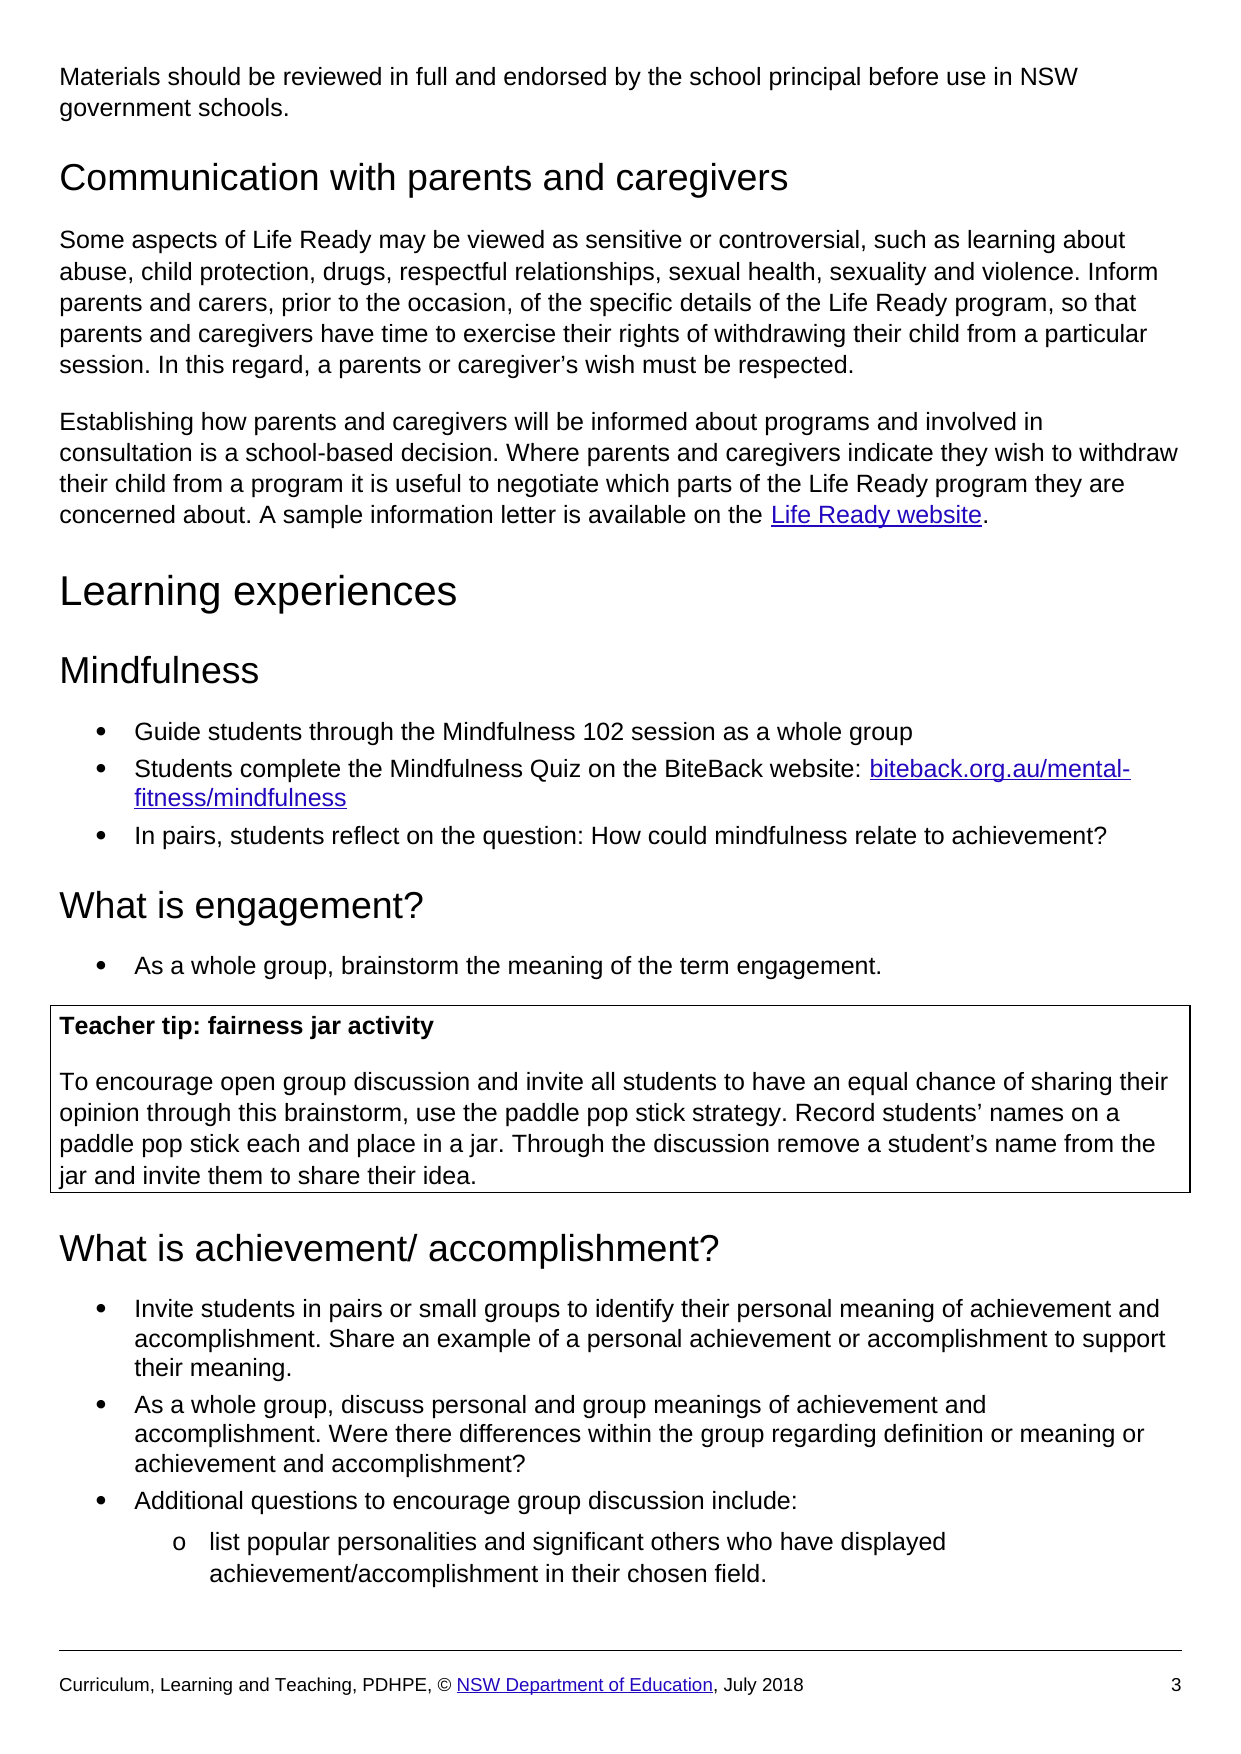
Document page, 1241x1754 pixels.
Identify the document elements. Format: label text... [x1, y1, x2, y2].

list list popular personalities and significant others who have displayed achievement/accomplishment in their chosen field. [172, 1527, 1181, 1587]
subtitle Communication with parents and caregivers [59, 155, 1181, 198]
list Additional questions to encourage group discussion include: [97, 1486, 1181, 1515]
text Establishing how parents and caregivers will be informed about programs and involved in consultation is a school-based decision. Where parents and caregivers indicate they wish to withdraw their child from a program it is useful to negotiate which parts of the Life Ready program they are concerned about. A sample information letter is available on the Life Ready website. [59, 404, 1181, 529]
text Teacher tip: fairness jar activity [51, 1006, 1189, 1039]
list As a whole group, discuss personal and group meanings of achievement and accomplishment. Were there differences within the group regarding definition or meaning or achievement and accomplishment? [97, 1390, 1181, 1477]
subtitle What is achievement/ accomplishment? [59, 1226, 1181, 1269]
text To encourage open group discussion and invite all students to have an equal chance of sharing their opinion through this brainstorm, use the paddle pop stick strategy. Record students’ names on a paddle pop stick each and place in a jar. Through the discussion remove a student’s name from the jar and invite them to share their idea. [51, 1061, 1189, 1192]
list In pairs, students reflect on the question: How could mindfulness relate to achievement? [97, 820, 1181, 849]
list Students complete the Mindfulness Quiz on the BiteBack website: biteback.org.au/mental-fitness/mindfulness [97, 754, 1181, 812]
list As a whole group, brainstorm the meaning of the term engagement. [97, 951, 1181, 980]
subtitle Mindfulness [59, 648, 1181, 691]
subtitle What is engagement? [59, 883, 1181, 926]
list Guide students through the Mindfulness 102 session as a whole group [97, 716, 1181, 745]
list Invite students in pairs or small groups to identify their personal meaning of achievement and accomplishment. Share an example of a personal achievement or accomplishment to support their meaning. [97, 1294, 1181, 1382]
text Materials should be reviewed in full and endorsed by the school principal before use in NSW government schools. [59, 59, 1181, 122]
text Some aspects of Life Ready may be viewed as sensitive or controversial, such as learning about abuse, child protection, drugs, respectful relationships, sexual health, sexuality and violence. Inform parents and carers, prior to the occasion, of the specific details of the Life Ready program, so that parents and caregivers have time to exercise their rights of withdrawing their child from a particular session. In this regard, a parents or caregiver’s wish must be respected. [59, 223, 1181, 379]
subtitle Learning experiences [59, 567, 1181, 615]
